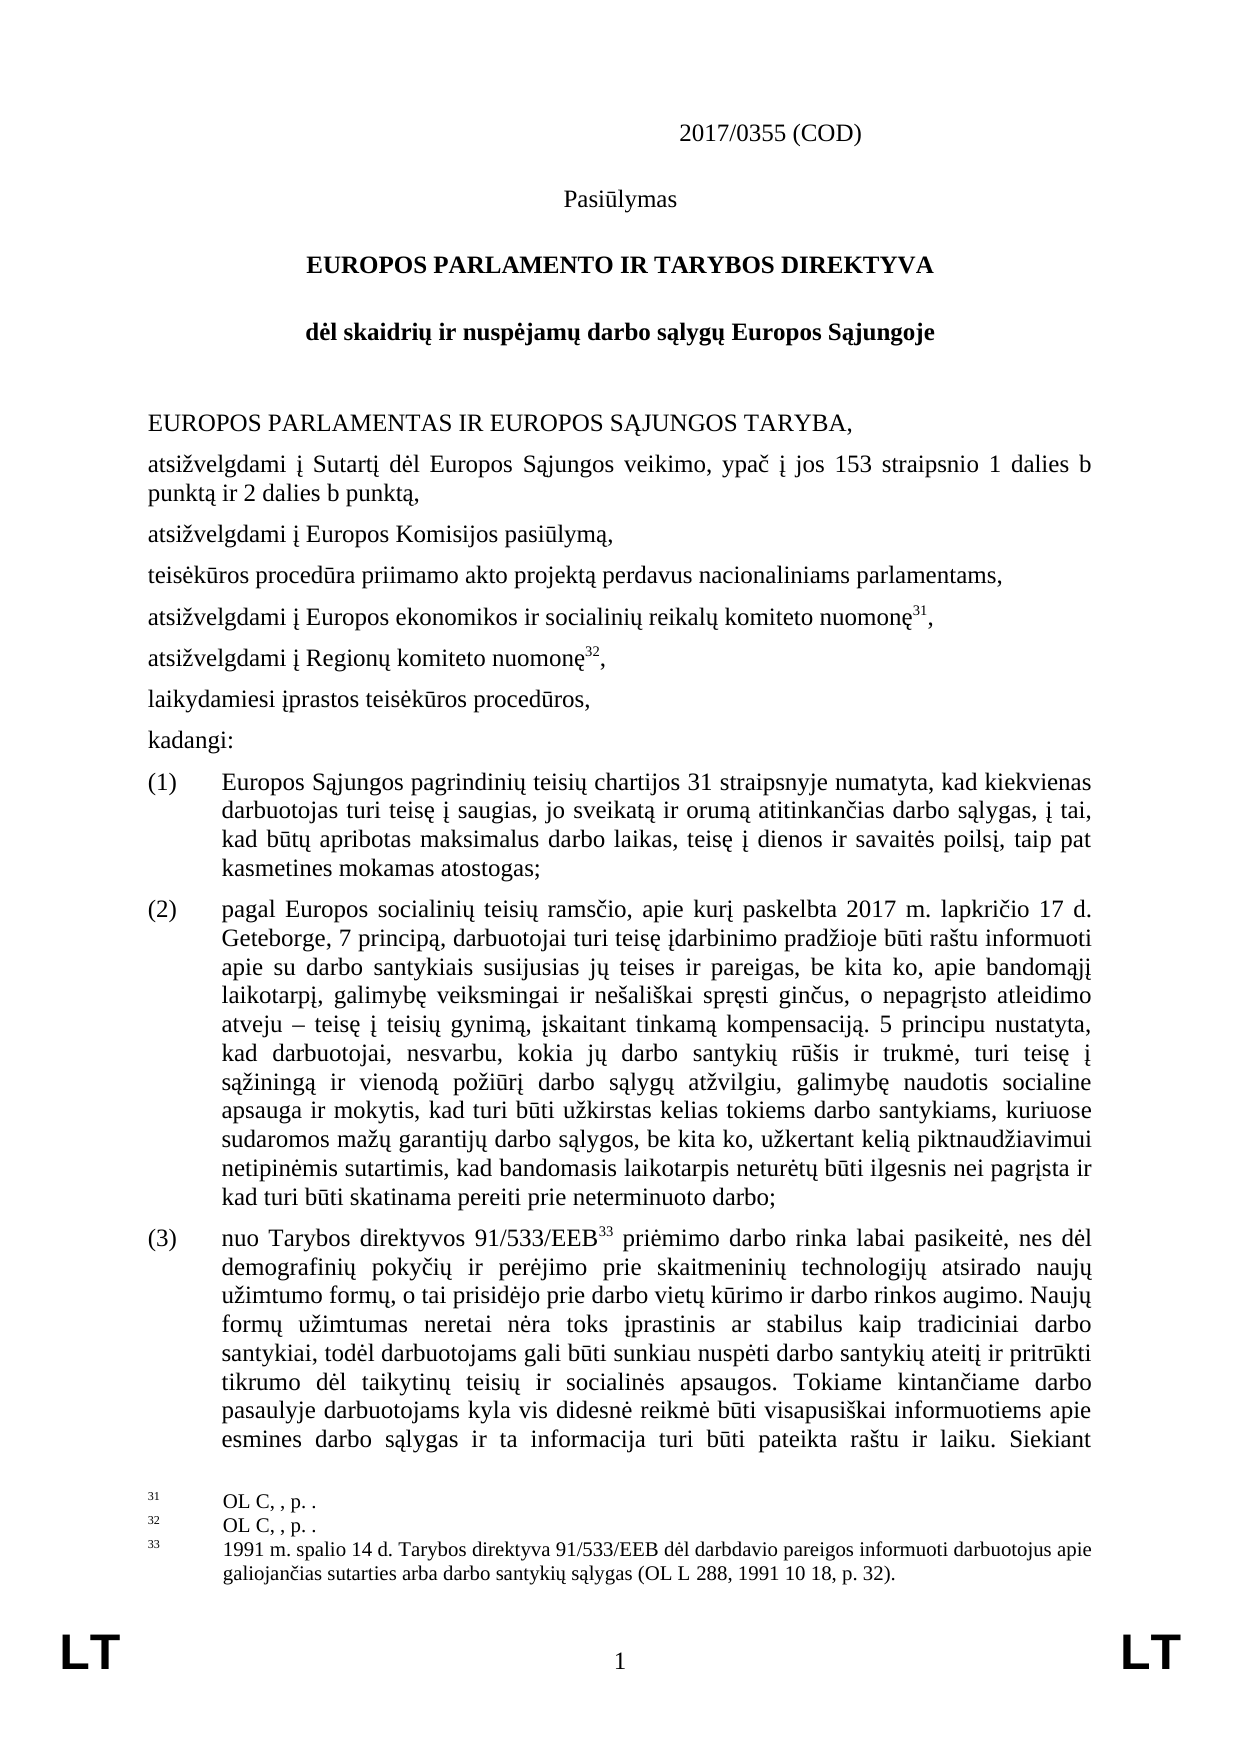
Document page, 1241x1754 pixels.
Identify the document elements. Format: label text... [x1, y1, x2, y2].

text atsižvelgdami į Regionų komiteto nuomonę, [148, 643, 1093, 672]
text Pasiūlymas [148, 184, 1093, 213]
text atsižvelgdami į Europos ekonomikos ir socialinių reikalų komiteto nuomonę, [148, 602, 1093, 631]
text (2) pagal Europos socialinių teisių ramsčio, apie kurį paskelbta 2017 m. lapkričio 17 d. Geteborge, 7 principą, darbuotojai turi teisę įdarbinimo pradžioje būti raštu informuoti apie su darbo santykiais susijusias jų teises ir pareigas, be kita ko, apie bandomąjį laikotarpį, galimybę veiksmingai ir nešališkai spręsti ginčus, o nepagrįsto atleidimo atveju – teisę į teisių gynimą, įskaitant tinkamą kompensaciją. 5 principu nustatyta, kad darbuotojai, nesvarbu, kokia jų darbo santykių rūšis ir trukmė, turi teisę į sąžiningą ir vienodą požiūrį darbo sąlygų atžvilgiu, galimybę naudotis socialine apsauga ir mokytis, kad turi būti užkirstas kelias tokiems darbo santykiams, kuriuose sudaromos mažų garantijų darbo sąlygos, be kita ko, užkertant kelią piktnaudžiavimui netipinėmis sutartimis, kad bandomasis laikotarpis neturėtų būti ilgesnis nei pagrįsta ir kad turi būti skatinama pereiti prie neterminuoto darbo; [148, 894, 1093, 1211]
text teisėkūros procedūra priimamo akto projektą perdavus nacionaliniams parlamentams, [148, 561, 1093, 589]
text laikydamiesi įprastos teisėkūros procedūros, [148, 684, 1093, 713]
text 2017/0355 (COD) [679, 118, 1093, 147]
text atsižvelgdami į Sutartį dėl Europos Sąjungos veikimo, ypač į jos 153 straipsnio 1 dalies b punktą ir 2 dalies b punktą, [148, 449, 1093, 507]
text EUROPOS PARLAMENTAS IR EUROPOS SĄJUNGOS TARYBA, [148, 408, 1093, 437]
text dėl skaidrių ir nuspėjamų darbo sąlygų Europos Sąjungoje [148, 317, 1093, 346]
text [148, 1223, 1093, 1453]
text (1) Europos Sąjungos pagrindinių teisių chartijos 31 straipsnyje numatyta, kad kiekvienas darbuotojas turi teisę į saugias, jo sveikatą ir orumą atitinkančias darbo sąlygas, į tai, kad būtų apribotas maksimalus darbo laikas, teisę į dienos ir savaitės poilsį, taip pat kasmetines mokamas atostogas; [148, 767, 1093, 882]
text atsižvelgdami į Europos Komisijos pasiūlymą, [148, 519, 1093, 548]
text kadangi: [148, 726, 1093, 754]
text EUROPOS PARLAMENTO IR TARYBOS DIREKTYVA [148, 251, 1093, 279]
